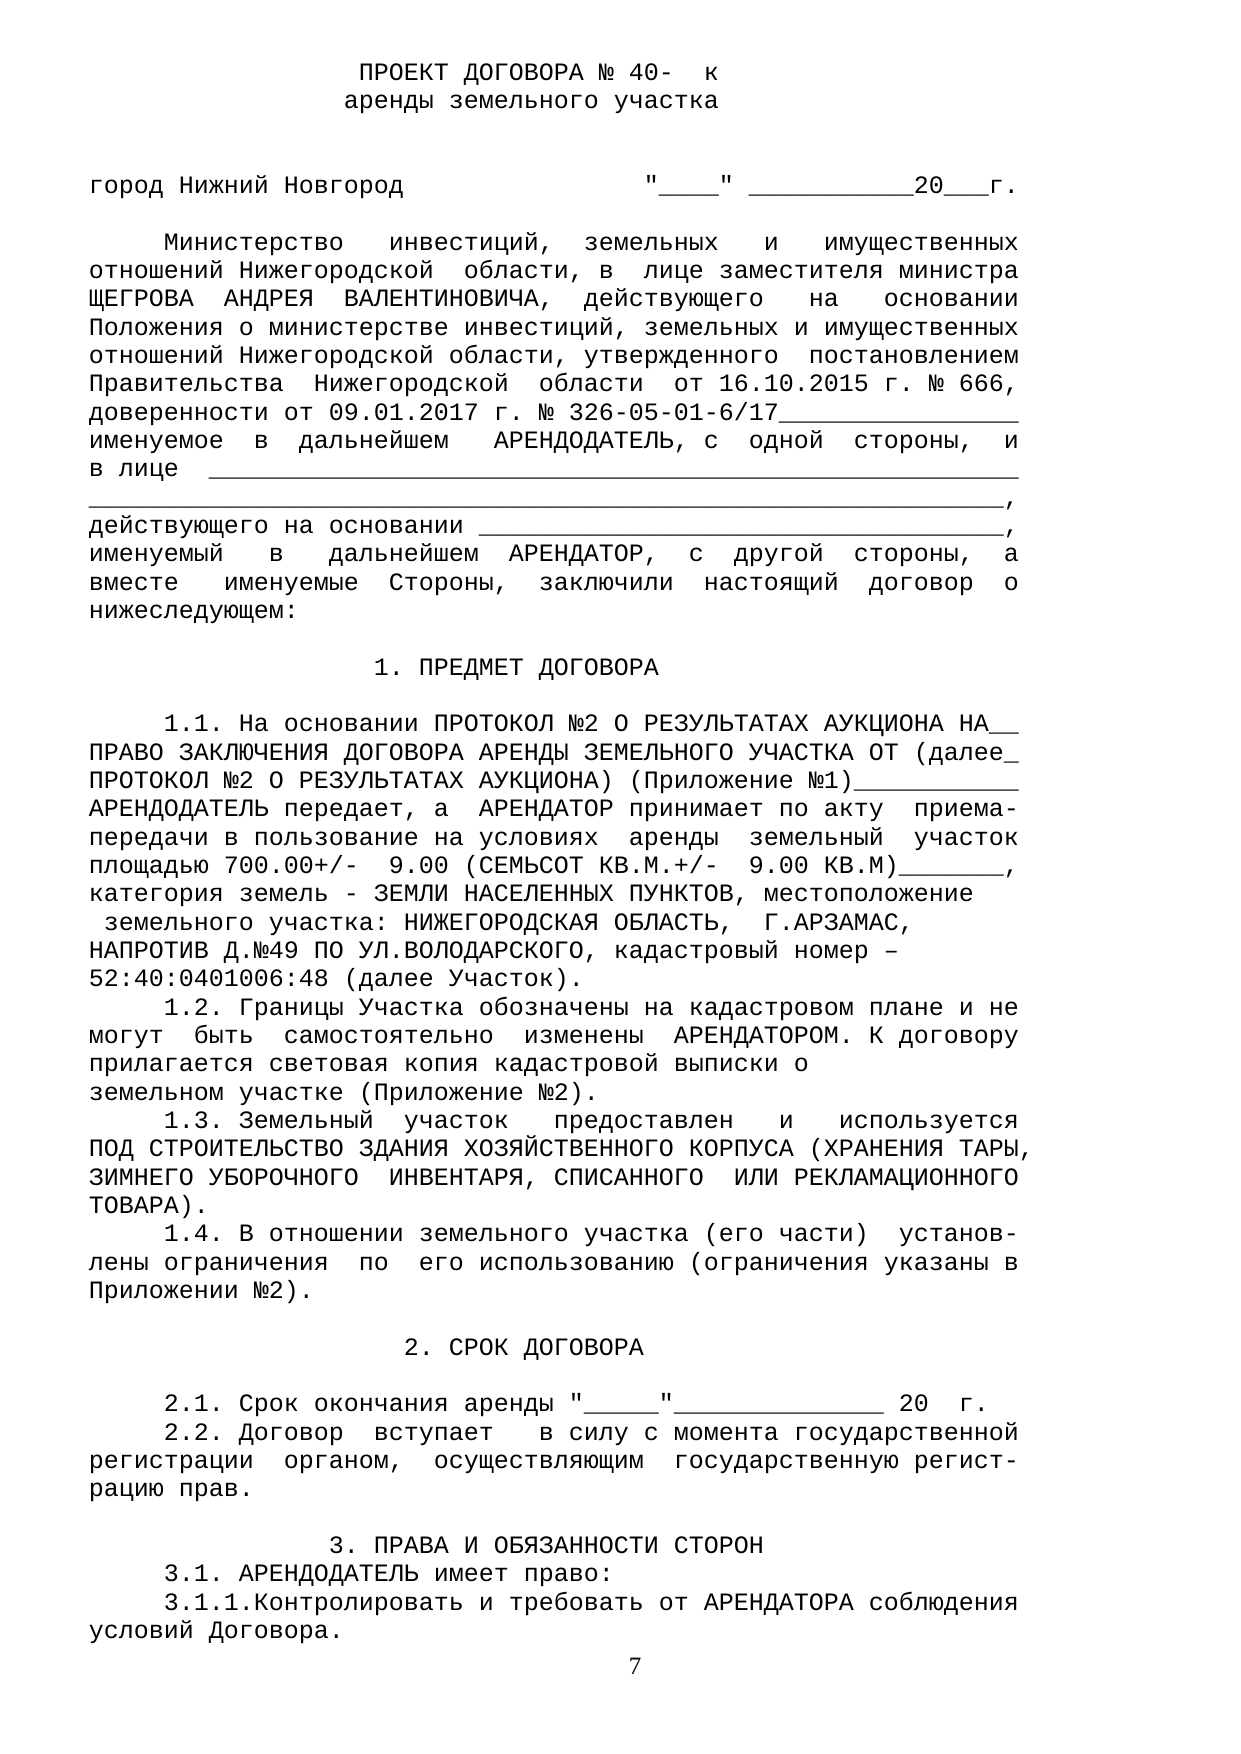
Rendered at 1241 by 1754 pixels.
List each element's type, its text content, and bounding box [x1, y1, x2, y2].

text 1.1. На основании ПРОТОКОЛ №2 О РЕЗУЛЬТАТАХ АУКЦИОНА НА__ [89, 711, 1181, 739]
text 1.4. В отношении земельного участка (его части) установ- [89, 1221, 1181, 1249]
text 2.1. Срок окончания аренды "_____"______________ 20 г. [89, 1391, 1181, 1419]
text отношений Нижегородской области, утвержденного постановлением [89, 342, 1181, 371]
text категория земель - ЗЕМЛИ НАСЕЛЕННЫХ ПУНКТОВ, местоположение [89, 881, 1181, 909]
text аренды земельного участка [89, 87, 1181, 116]
text 2. СРОК ДОГОВОРА [89, 1334, 1181, 1362]
text условий Договора. [89, 1617, 1181, 1646]
text ЗИМНЕГО УБОРОЧНОГО ИНВЕНТАРЯ, СПИСАННОГО ИЛИ РЕКЛАМАЦИОННОГО [89, 1164, 1181, 1192]
text могут быть самостоятельно изменены АРЕНДАТОРОМ. К договору [89, 1022, 1181, 1051]
text 3. ПРАВА И ОБЯЗАННОСТИ СТОРОН [89, 1532, 1181, 1561]
text ПРАВО ЗАКЛЮЧЕНИЯ ДОГОВОРА АРЕНДЫ ЗЕМЕЛЬНОГО УЧАСТКА ОТ (далее_ [89, 739, 1181, 767]
text регистрации органом, осуществляющим государственную регист- [89, 1447, 1181, 1476]
text Положения о министерстве инвестиций, земельных и имущественных [89, 314, 1181, 342]
text именуемое в дальнейшем АРЕНДОДАТЕЛЬ, с одной стороны, и [89, 427, 1181, 456]
text ТОВАРА). [89, 1192, 1181, 1221]
text 2.2. Договор вступает в силу с момента государственной [89, 1419, 1181, 1447]
text в лице ______________________________________________________ [89, 456, 1181, 484]
text Правительства Нижегородской области от 16.10.2015 г. № 666, [89, 371, 1181, 399]
text именуемый в дальнейшем АРЕНДАТОР, с другой стороны, а [89, 541, 1181, 569]
text 3.1.1.Контролировать и требовать от АРЕНДАТОРА соблюдения [89, 1589, 1181, 1617]
text Приложении №2). [89, 1277, 1181, 1306]
text 1. ПРЕДМЕТ ДОГОВОРА [89, 654, 1181, 682]
text 52:40:0401006:48 (далее Участок). [89, 966, 1181, 994]
text город Нижний Новгород "____" ___________20___г. [89, 172, 1181, 201]
text ПОД СТРОИТЕЛЬСТВО ЗДАНИЯ ХОЗЯЙСТВЕННОГО КОРПУСА (ХРАНЕНИЯ ТАРЫ, [89, 1136, 1181, 1164]
text _____________________________________________________________, [89, 484, 1181, 512]
text Министерство инвестиций, земельных и имущественных [89, 229, 1181, 257]
text 3.1. АРЕНДОДАТЕЛЬ имеет право: [89, 1561, 1181, 1589]
text прилагается световая копия кадастровой выписки о [89, 1051, 1181, 1079]
text земельном участке (Приложение №2). [89, 1079, 1181, 1107]
text передачи в пользование на условиях аренды земельный участок [89, 824, 1181, 852]
text НАПРОТИВ Д.№49 ПО УЛ.ВОЛОДАРСКОГО, кадастровый номер – [89, 937, 1181, 966]
text 1.2. Границы Участка обозначены на кадастровом плане и не [89, 994, 1181, 1022]
text площадью 700.00+/- 9.00 (СЕМЬСОТ КВ.М.+/- 9.00 КВ.М)_______, [89, 852, 1181, 881]
text ПРОТОКОЛ №2 О РЕЗУЛЬТАТАХ АУКЦИОНА) (Приложение №1)___________ [89, 767, 1181, 796]
text рацию прав. [89, 1476, 1181, 1504]
text доверенности от 09.01.2017 г. № 326-05-01-6/17________________ [89, 399, 1181, 427]
text земельного участка: НИЖЕГОРОДСКАЯ ОБЛАСТЬ, Г.АРЗАМАС, [89, 909, 1181, 937]
text ПРОЕКТ ДОГОВОРА № 40- к [89, 59, 1181, 87]
text отношений Нижегородской области, в лице заместителя министра [89, 257, 1181, 286]
text нижеследующем: [89, 597, 1181, 626]
text вместе именуемые Стороны, заключили настоящий договор о [89, 569, 1181, 597]
text ЩЕГРОВА АНДРЕЯ ВАЛЕНТИНОВИЧА, действующего на основании [89, 286, 1181, 314]
text АРЕНДОДАТЕЛЬ передает, а АРЕНДАТОР принимает по акту приема- [89, 796, 1181, 824]
text 1.3. Земельный участок предоставлен и используется [89, 1107, 1181, 1136]
text действующего на основании ___________________________________, [89, 512, 1181, 541]
text лены ограничения по его использованию (ограничения указаны в [89, 1249, 1181, 1277]
